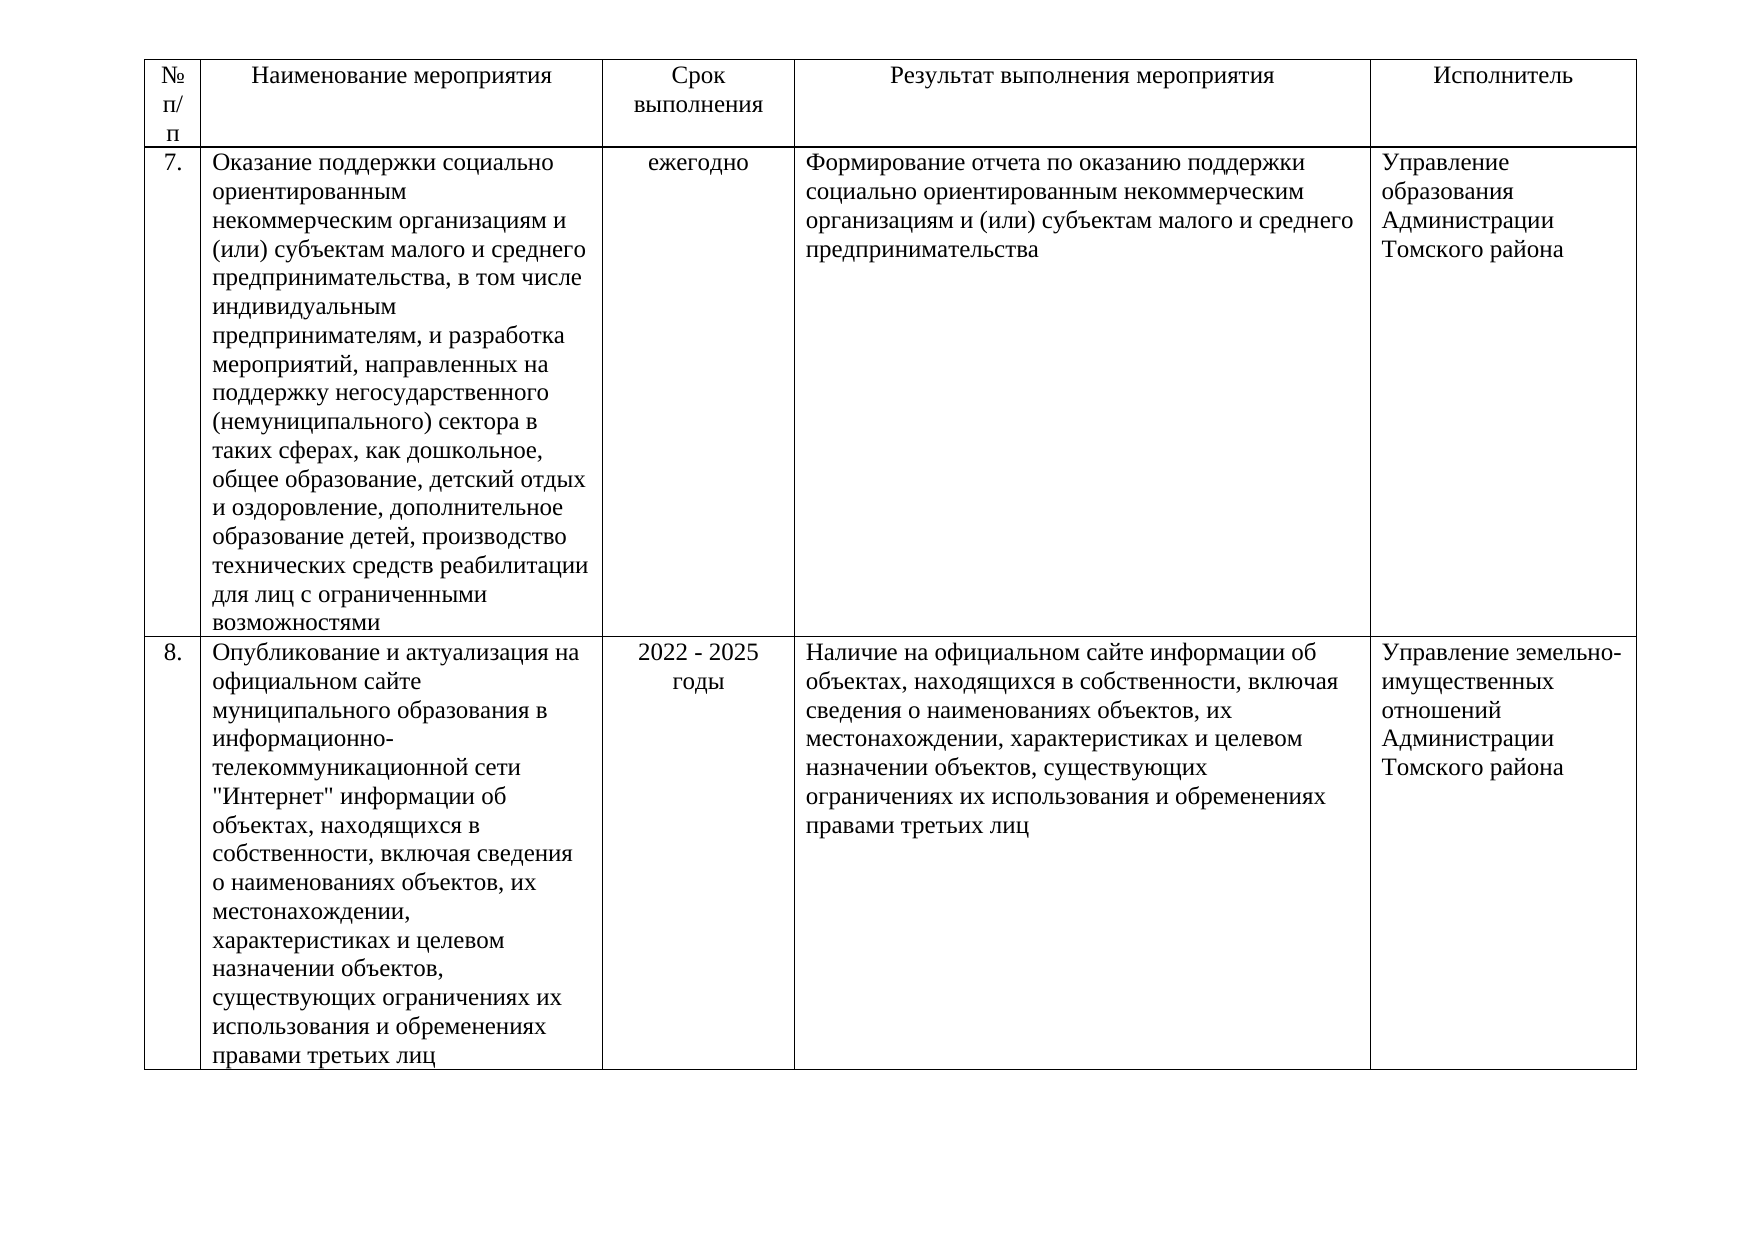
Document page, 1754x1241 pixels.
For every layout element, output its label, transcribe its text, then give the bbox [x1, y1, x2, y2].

table_cell Наличие на официальном сайте информации об объектах, находящихся в собственности, включая сведения о наименованиях объектов, их местонахождении, характеристиках и целевом назначении объектов, существующих ограничениях их использования и обременениях правами третьих лиц [795, 637, 1370, 1068]
table_cell Управление образования Администрации Томского района [1371, 148, 1636, 636]
table_cell Управление земельно-имущественных отношений Администрации Томского района [1371, 637, 1636, 1068]
table_cell Оказание поддержки социально ориентированным некоммерческим организациям и (или) субъектам малого и среднего предпринимательства, в том числе индивидуальным предпринимателям, и разработка мероприятий, направленных на поддержку негосударственного (немуниципального) сектора в таких сферах, как дошкольное, общее образование, детский отдых и оздоровление, дополнительное образование детей, производство технических средств реабилитации для лиц с ограниченными возможностями [201, 148, 602, 636]
table_cell Формирование отчета по оказанию поддержки социально ориентированным некоммерческим организациям и (или) субъектам малого и среднего предпринимательства [795, 148, 1370, 636]
table_cell 8. [145, 637, 200, 1068]
table_header Срок выполнения [603, 60, 794, 146]
table_header Исполнитель [1371, 60, 1636, 146]
table_header № п/п [145, 60, 200, 146]
table_header Наименование мероприятия [201, 60, 602, 146]
table_cell Опубликование и актуализация на официальном сайте муниципального образования в информационно-телекоммуникационной сети "Интернет" информации об объектах, находящихся в собственности, включая сведения о наименованиях объектов, их местонахождении, характеристиках и целевом назначении объектов, существующих ограничениях их использования и обременениях правами третьих лиц [201, 637, 602, 1068]
table_cell 7. [145, 148, 200, 636]
table_header Результат выполнения мероприятия [795, 60, 1370, 146]
table_cell 2022 - 2025 годы [603, 637, 794, 1068]
table_cell ежегодно [603, 148, 794, 636]
